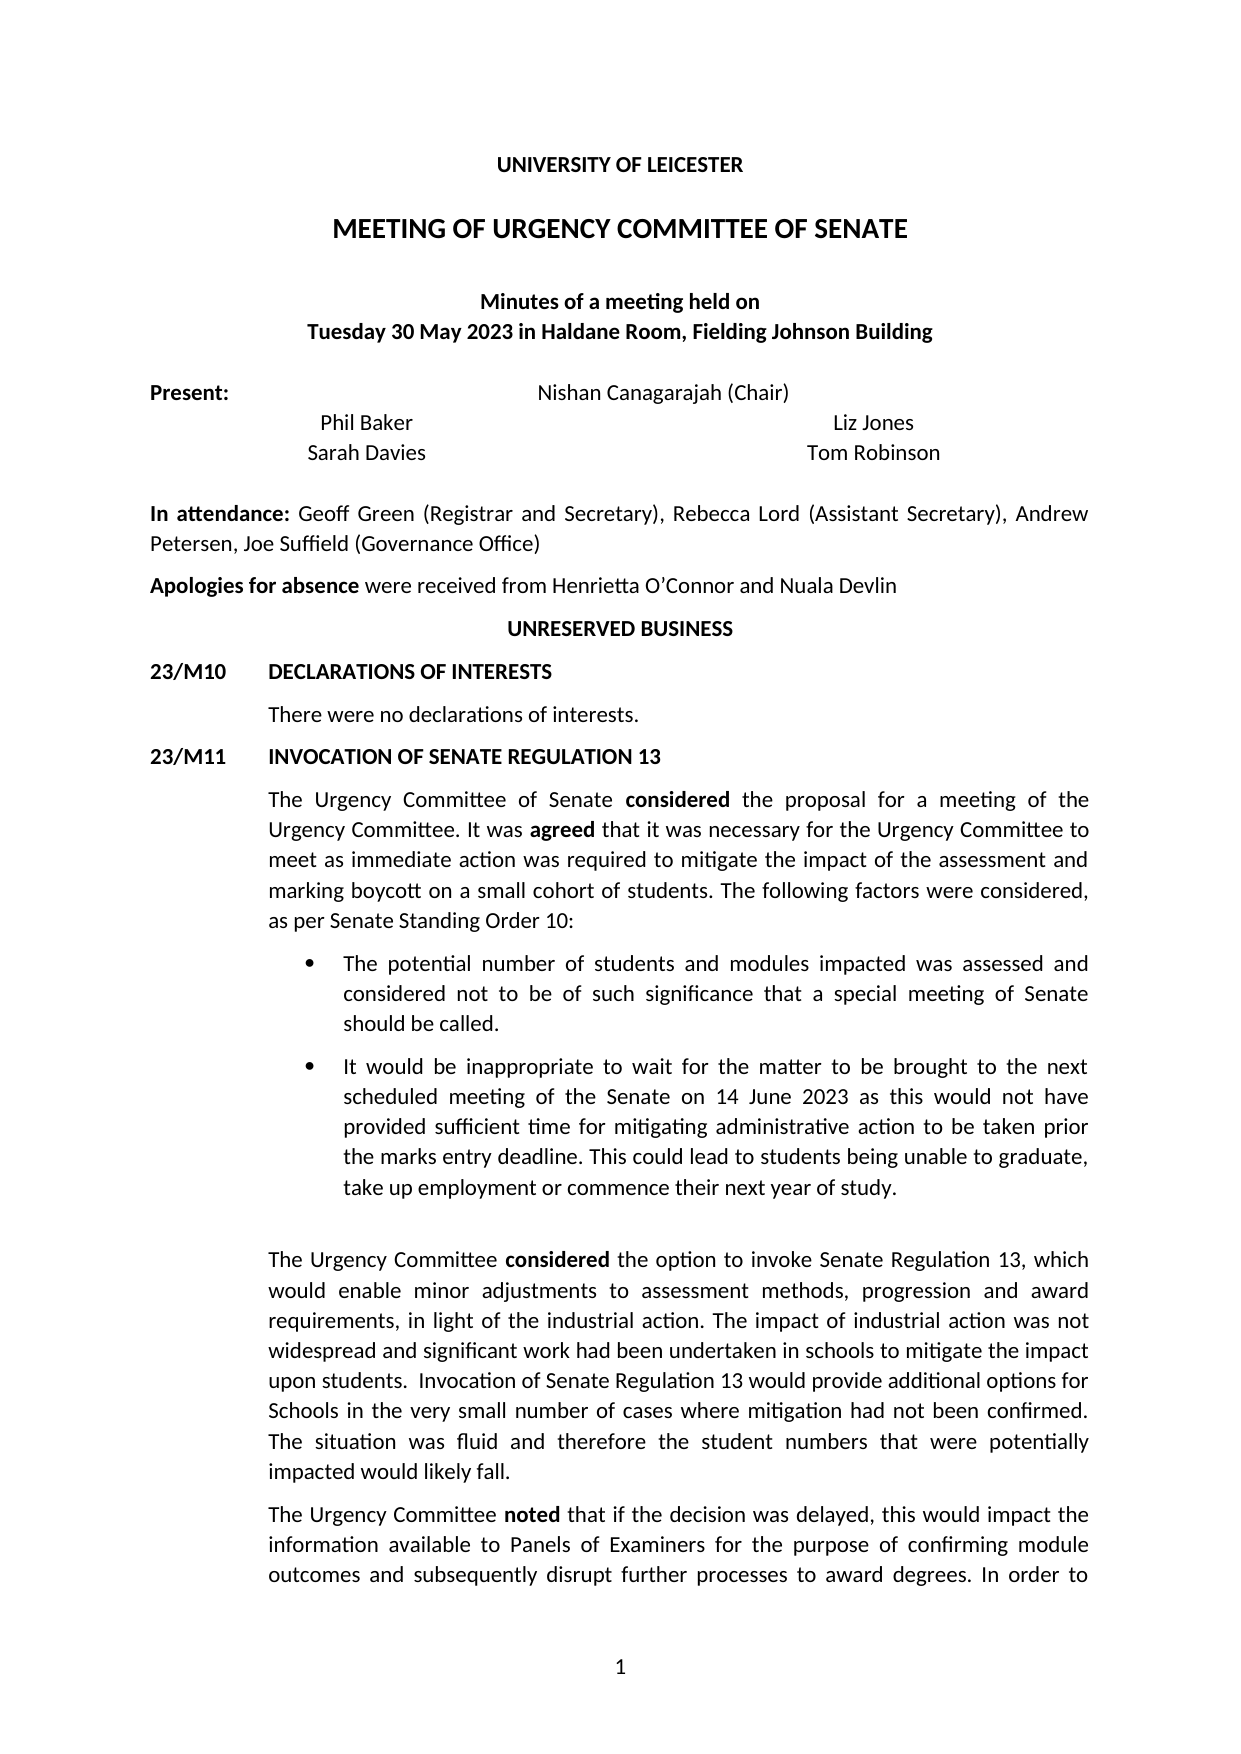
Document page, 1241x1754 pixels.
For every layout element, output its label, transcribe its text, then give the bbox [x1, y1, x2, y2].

text There were no declarations of interests. [268, 700, 1090, 728]
text Phil Baker [150, 408, 583, 436]
text Minutes of a meeting held on Tuesday 30 May 2023 in Haldane Room, Fielding Johnson Building [150, 287, 1090, 346]
text Liz Jones [657, 408, 1090, 436]
text Present: Nishan Canagarajah (Chair) [150, 378, 1090, 406]
text The Urgency Committee considered the option to invoke Senate Regulation 13, which would enable minor adjustments to assessment methods, progression and award requirements, in light of the industrial action. The impact of industrial action was not widespread and significant work had been undertaken in schools to mitigate the impact upon students. Invocation of Senate Regulation 13 would provide additional options for Schools in the very small number of cases where mitigation had not been confirmed. The situation was fluid and therefore the student numbers that were potentially impacted would likely fall. [268, 1246, 1090, 1485]
text Tom Robinson [657, 438, 1090, 466]
text 23/M11 INVOCATION OF SENATE REGULATION 13 [150, 742, 1090, 771]
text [268, 1500, 1090, 1588]
list It would be inappropriate to wait for the matter to be brought to the next scheduled meeting of the Senate on 14 June 2023 as this would not have provided sufficient time for mitigating administrative action to be taken prior the marks entry deadline. This could lead to students being unable to graduate, take up employment or commence their next year of study. [306, 1052, 1090, 1201]
text The Urgency Committee of Senate considered the proposal for a meeting of the Urgency Committee. It was agreed that it was necessary for the Urgency Committee to meet as immediate action was required to mitigate the impact of the assessment and marking boycott on a small cohort of students. The following factors were considered, as per Senate Standing Order 10: [268, 785, 1090, 934]
text 23/M10 DECLARATIONS OF INTERESTS [150, 657, 1090, 685]
text Apologies for absence were received from Henrietta O’Connor and Nuala Devlin [150, 572, 1090, 600]
list The potential number of students and modules impacted was assessed and considered not to be of such significance that a special meeting of Senate should be called. [306, 949, 1090, 1037]
text In attendance: Geoff Green (Registrar and Secretary), Rebecca Lord (Assistant Secretary), Andrew Petersen, Joe Suffield (Governance Office) [150, 499, 1090, 557]
text MEETING OF URGENCY COMMITTEE OF SENATE [150, 210, 1090, 246]
text Sarah Davies [150, 438, 583, 466]
text UNRESERVED BUSINESS [150, 614, 1090, 642]
text UNIVERSITY OF LEICESTER [150, 150, 1090, 178]
